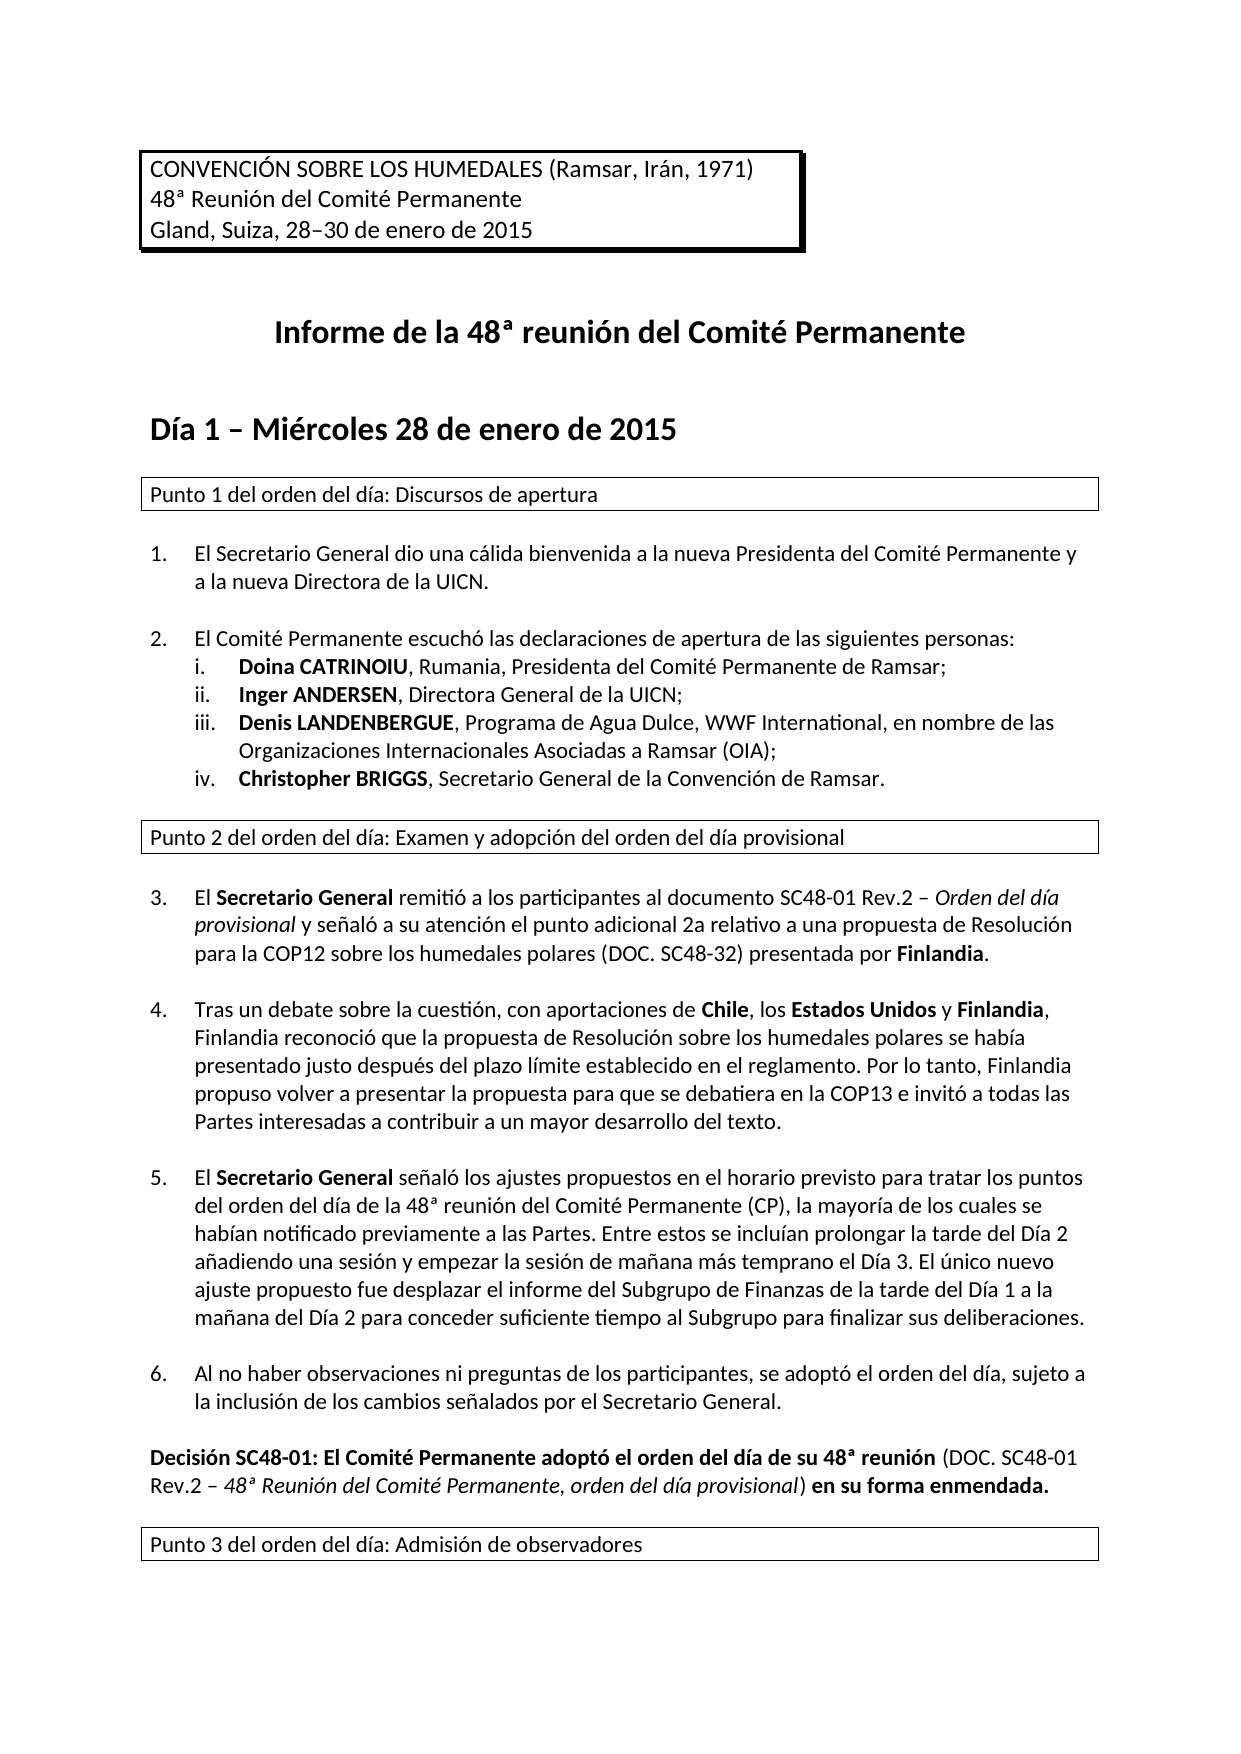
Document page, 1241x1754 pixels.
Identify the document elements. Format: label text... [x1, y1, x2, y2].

list Tras un debate sobre la cuestión, con aportaciones de Chile, los Estados Unidos y Finlandia, Finlandia reconoció que la propuesta de Resolución sobre los humedales polares se había presentado justo después del plazo límite establecido en el reglamento. Por lo tanto, Finlandia propuso volver a presentar la propuesta para que se debatiera en la COP13 e invitó a todas las Partes interesadas a contribuir a un mayor desarrollo del texto. [150, 995, 1090, 1135]
list El Secretario General dio una cálida bienvenida a la nueva Presidenta del Comité Permanente y a la nueva Directora de la UICN. [150, 539, 1090, 595]
text Decisión SC48-01: El Comité Permanente adoptó el orden del día de su 48ª reunión (DOC. SC48-01 Rev.2 – 48ª Reunión del Comité Permanente, orden del día provisional) en su forma enmendada. [150, 1443, 1090, 1499]
list Christopher BRIGGS, Secretario General de la Convención de Ramsar. [194, 764, 1090, 792]
text 48ª Reunión del Comité Permanente [142, 181, 799, 211]
list El Comité Permanente escuchó las declaraciones de apertura de las siguientes personas: [150, 624, 1090, 652]
list Doina CATRINOIU, Rumania, Presidenta del Comité Permanente de Ramsar; [194, 652, 1090, 680]
text Punto 1 del orden del día: Discursos de apertura [142, 478, 1098, 510]
list Denis LANDENBERGUE, Programa de Agua Dulce, WWF International, en nombre de las Organizaciones Internacionales Asociadas a Ramsar (OIA); [194, 708, 1090, 764]
text Gland, Suiza, 28–30 de enero de 2015 [142, 211, 799, 247]
text Informe de la 48ª reunión del Comité Permanente [150, 312, 1090, 352]
list Al no haber observaciones ni preguntas de los participantes, se adoptó el orden del día, sujeto a la inclusión de los cambios señalados por el Secretario General. [150, 1359, 1090, 1415]
list Inger ANDERSEN, Directora General de la UICN; [194, 680, 1090, 708]
text Punto 2 del orden del día: Examen y adopción del orden del día provisional [142, 821, 1098, 853]
list El Secretario General señaló los ajustes propuestos en el horario previsto para tratar los puntos del orden del día de la 48ª reunión del Comité Permanente (CP), la mayoría de los cuales se habían notificado previamente a las Partes. Entre estos se incluían prolongar la tarde del Día 2 añadiendo una sesión y empezar la sesión de mañana más temprano el Día 3. El único nuevo ajuste propuesto fue desplazar el informe del Subgrupo de Finanzas de la tarde del Día 1 a la mañana del Día 2 para conceder suficiente tiempo al Subgrupo para finalizar sus deliberaciones. [150, 1163, 1090, 1331]
text Día 1 – Miércoles 28 de enero de 2015 [150, 408, 1090, 449]
list El Secretario General remitió a los participantes al documento SC48-01 Rev.2 – Orden del día provisional y señaló a su atención el punto adicional 2a relativo a una propuesta de Resolución para la COP12 sobre los humedales polares (DOC. SC48-32) presentada por Finlandia. [150, 883, 1090, 967]
text CONVENCIÓN SOBRE LOS HUMEDALES (Ramsar, Irán, 1971) [142, 153, 799, 181]
text Punto 3 del orden del día: Admisión de observadores [142, 1528, 1098, 1560]
